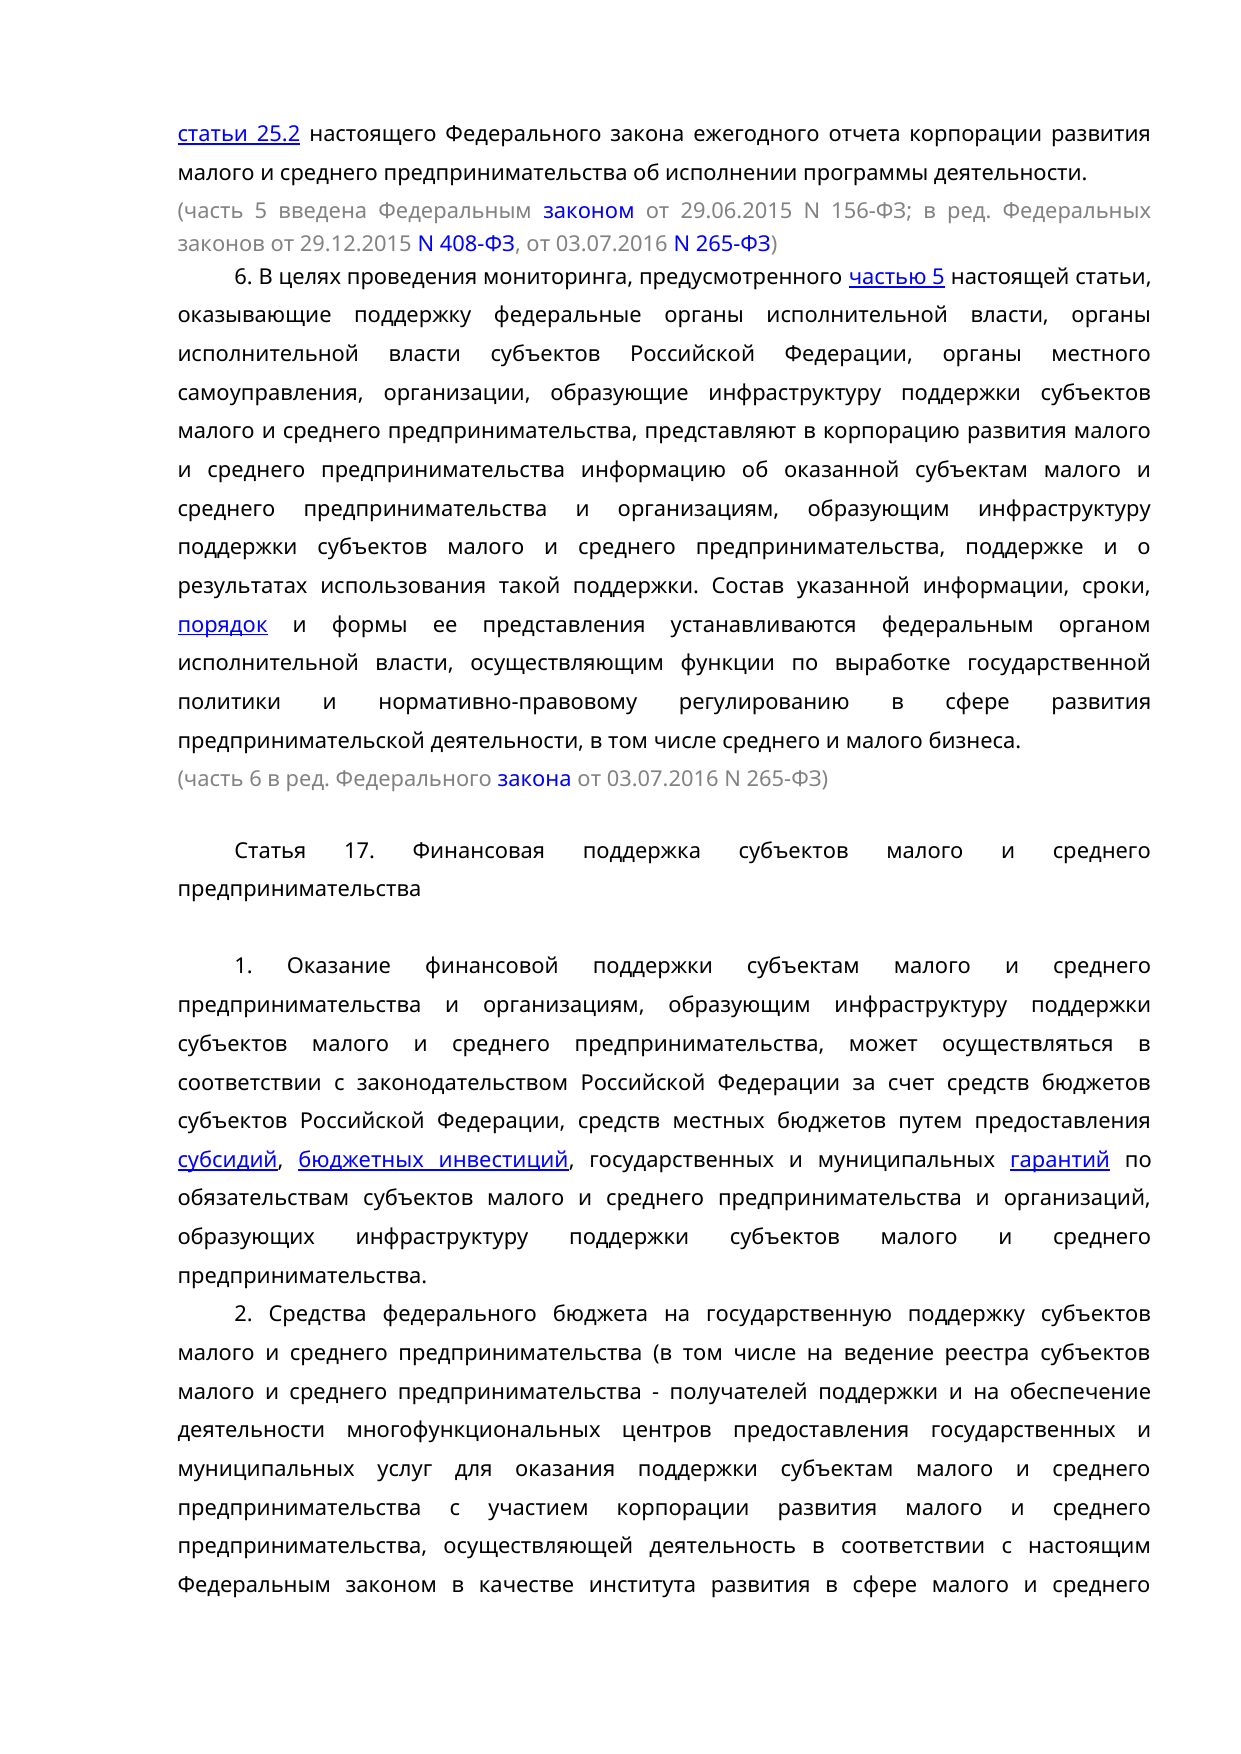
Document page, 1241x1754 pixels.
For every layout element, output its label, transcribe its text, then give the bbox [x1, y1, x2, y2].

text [177, 1298, 1152, 1599]
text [177, 118, 1152, 187]
text (часть 5 введена Федеральным законом от 29.06.2015 N 156-ФЗ; в ред. Федеральных законов от 29.12.2015 N 408-ФЗ, от 03.07.2016 N 265-ФЗ) [177, 195, 1152, 258]
text Статья 17. Финансовая поддержка субъектов малого и среднего предпринимательства [177, 834, 1152, 903]
text 1. Оказание финансовой поддержки субъектам малого и среднего предпринимательства и организациям, образующим инфраструктуру поддержки субъектов малого и среднего предпринимательства, может осуществляться в соответствии с законодательством Российской Федерации за счет средств бюджетов субъектов Российской Федерации, средств местных бюджетов путем предоставления субсидий, бюджетных инвестиций, государственных и муниципальных гарантий по обязательствам субъектов малого и среднего предпринимательства и организаций, образующих инфраструктуру поддержки субъектов малого и среднего предпринимательства. [177, 951, 1152, 1289]
text 6. В целях проведения мониторинга, предусмотренного частью 5 настоящей статьи, оказывающие поддержку федеральные органы исполнительной власти, органы исполнительной власти субъектов Российской Федерации, органы местного самоуправления, организации, образующие инфраструктуру поддержки субъектов малого и среднего предпринимательства, представляют в корпорацию развития малого и среднего предпринимательства информацию об оказанной субъектам малого и среднего предпринимательства и организациям, образующим инфраструктуру поддержки субъектов малого и среднего предпринимательства, поддержке и о результатах использования такой поддержки. Состав указанной информации, сроки, порядок и формы ее представления устанавливаются федеральным органом исполнительной власти, осуществляющим функции по выработке государственной политики и нормативно-правовому регулированию в сфере развития предпринимательской деятельности, в том числе среднего и малого бизнеса. [177, 261, 1152, 754]
text (часть 6 в ред. Федерального закона от 03.07.2016 N 265-ФЗ) [177, 763, 1152, 793]
